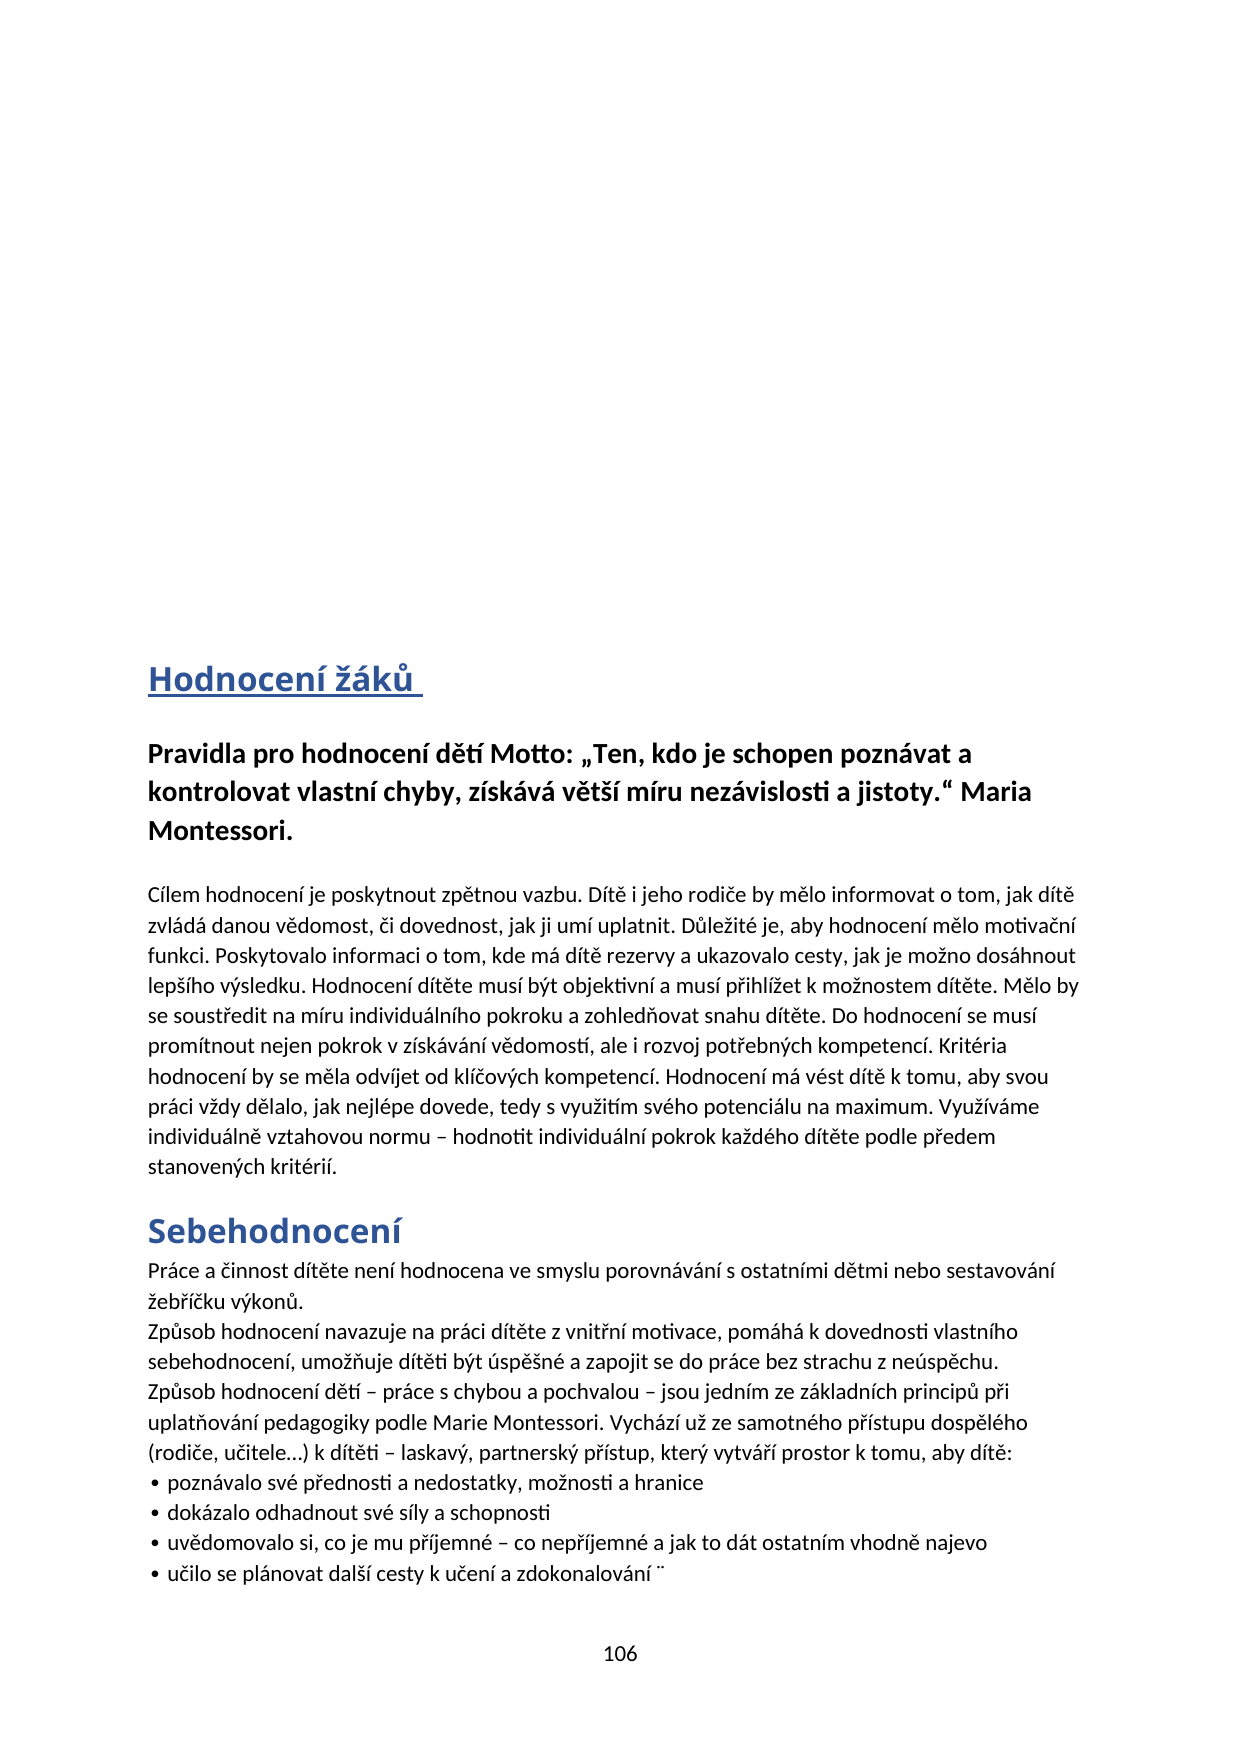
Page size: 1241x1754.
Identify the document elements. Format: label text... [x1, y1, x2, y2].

subtitle Hodnocení žáků [148, 656, 1093, 701]
text ∙ dokázalo odhadnout své síly a schopnosti [148, 1498, 1093, 1526]
text ∙ poznávalo své přednosti a nedostatky, možnosti a hranice [148, 1468, 1093, 1496]
text Cílem hodnocení je poskytnout zpětnou vazbu. Dítě i jeho rodiče by mělo informovat o tom, jak dítě zvládá danou vědomost, či dovednost, jak ji umí uplatnit. Důležité je, aby hodnocení mělo motivační funkci. Poskytovalo informaci o tom, kde má dítě rezervy a ukazovalo cesty, jak je možno dosáhnout lepšího výsledku. Hodnocení dítěte musí být objektivní a musí přihlížet k možnostem dítěte. Mělo by se soustředit na míru individuálního pokroku a zohledňovat snahu dítěte. Do hodnocení se musí promítnout nejen pokrok v získávání vědomostí, ale i rozvoj potřebných kompetencí. Kritéria hodnocení by se měla odvíjet od klíčových kompetencí. Hodnocení má vést dítě k tomu, aby svou práci vždy dělalo, jak nejlépe dovede, tedy s využitím svého potenciálu na maximum. Využíváme individuálně vztahovou normu – hodnotit individuální pokrok každého dítěte podle předem stanovených kritérií. [148, 881, 1093, 1181]
text Způsob hodnocení navazuje na práci dítěte z vnitřní motivace, pomáhá k dovednosti vlastního sebehodnocení, umožňuje dítěti být úspěšné a zapojit se do práce bez strachu z neúspěchu. [148, 1317, 1093, 1375]
text Způsob hodnocení dětí – práce s chybou a pochvalou – jsou jedním ze základních principů při uplatňování pedagogiky podle Marie Montessori. Vychází už ze samotného přístupu dospělého (rodiče, učitele…) k dítěti – laskavý, partnerský přístup, který vytváří prostor k tomu, aby dítě: [148, 1377, 1093, 1466]
text ∙ uvědomovalo si, co je mu příjemné – co nepříjemné a jak to dát ostatním vhodně najevo [148, 1528, 1093, 1557]
text Pravidla pro hodnocení dětí Motto: „Ten, kdo je schopen poznávat a kontrolovat vlastní chyby, získává větší míru nezávislosti a jistoty.“ Maria Montessori. [148, 735, 1093, 848]
text Práce a činnost dítěte není hodnocena ve smyslu porovnávání s ostatními dětmi nebo sestavování žebříčku výkonů. [148, 1257, 1093, 1315]
text ∙ učilo se plánovat další cesty k učení a zdokonalování ¨ [148, 1559, 1093, 1587]
subtitle Sebehodnocení [148, 1208, 1093, 1253]
